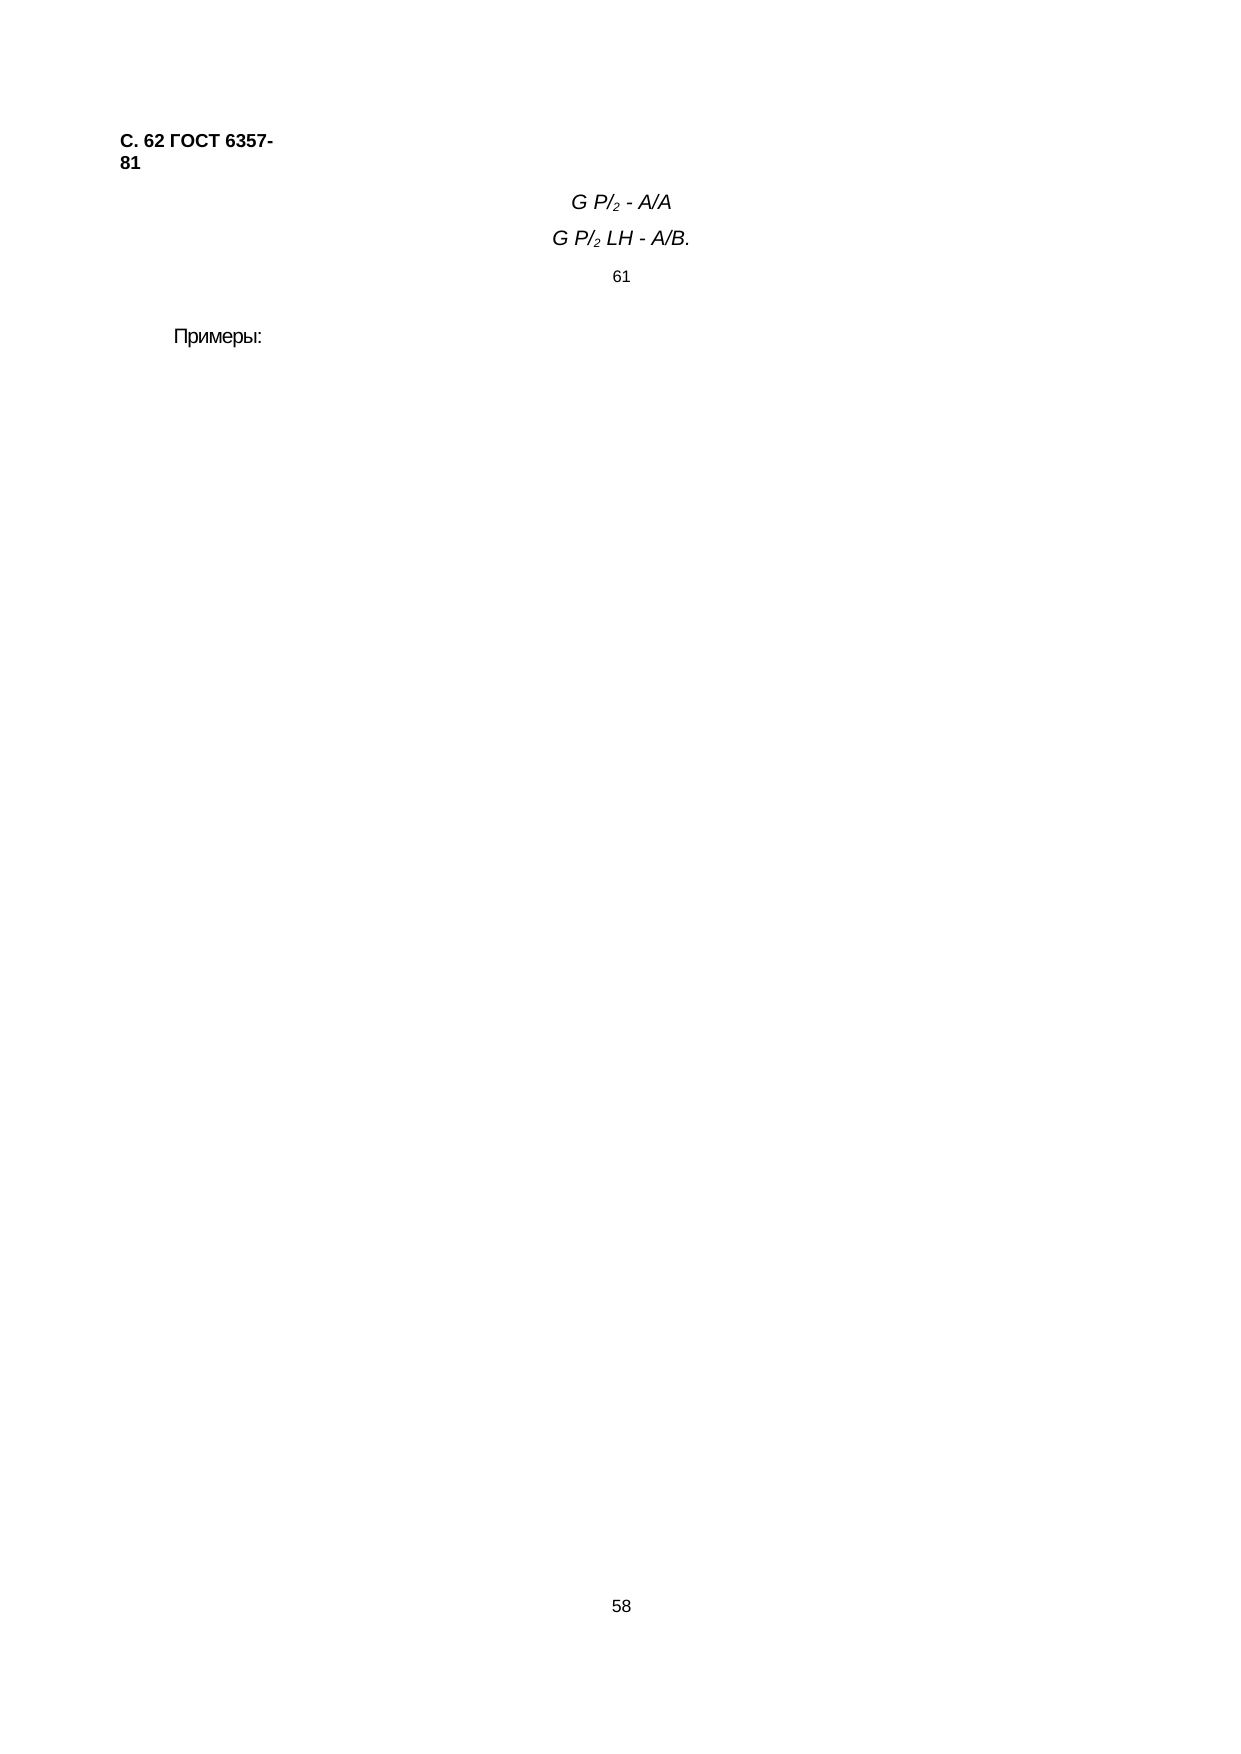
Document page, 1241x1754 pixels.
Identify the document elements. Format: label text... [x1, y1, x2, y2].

text Примеры: [173, 172, 1127, 349]
